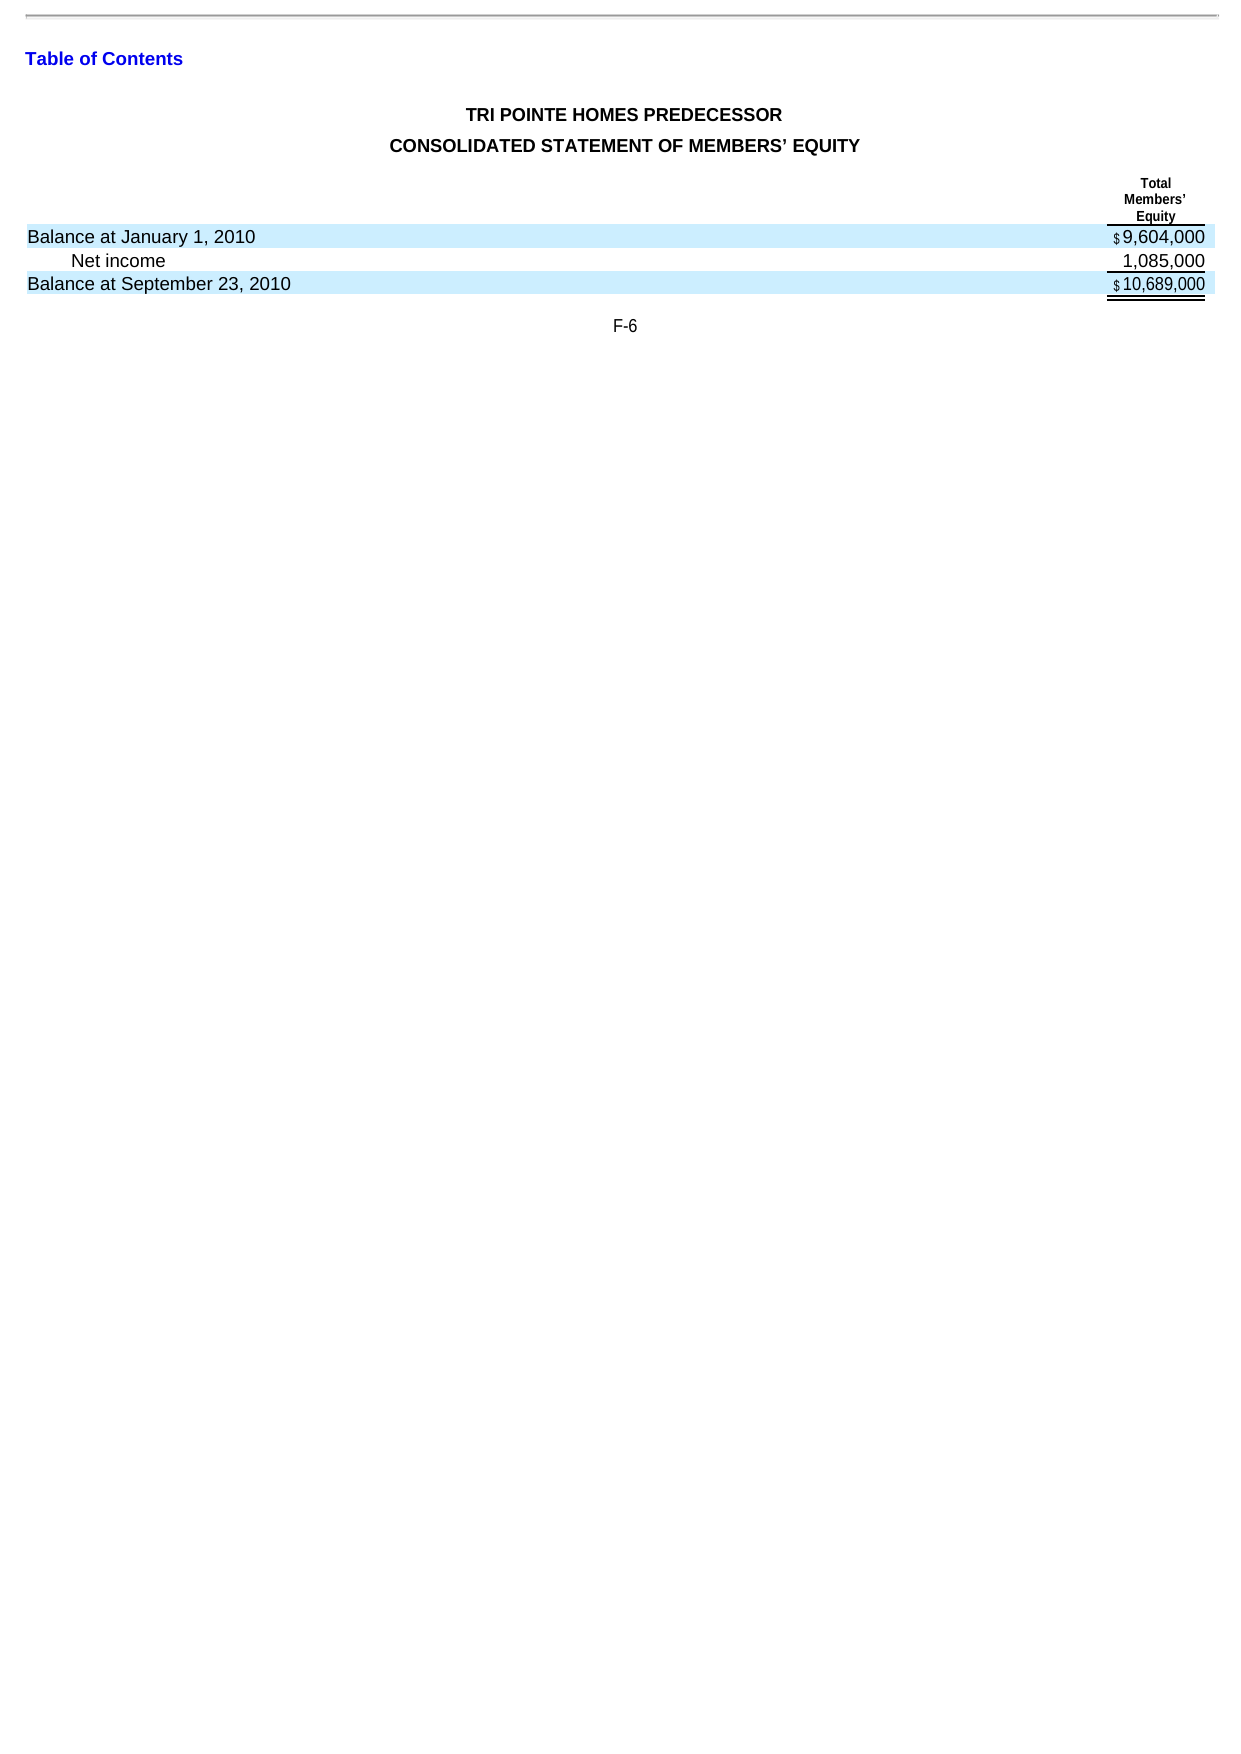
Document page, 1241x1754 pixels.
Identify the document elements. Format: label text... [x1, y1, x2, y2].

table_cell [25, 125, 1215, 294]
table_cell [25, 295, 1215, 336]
picture [23, 14, 1220, 21]
text Table of Contents [25, 48, 1215, 69]
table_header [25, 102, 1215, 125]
